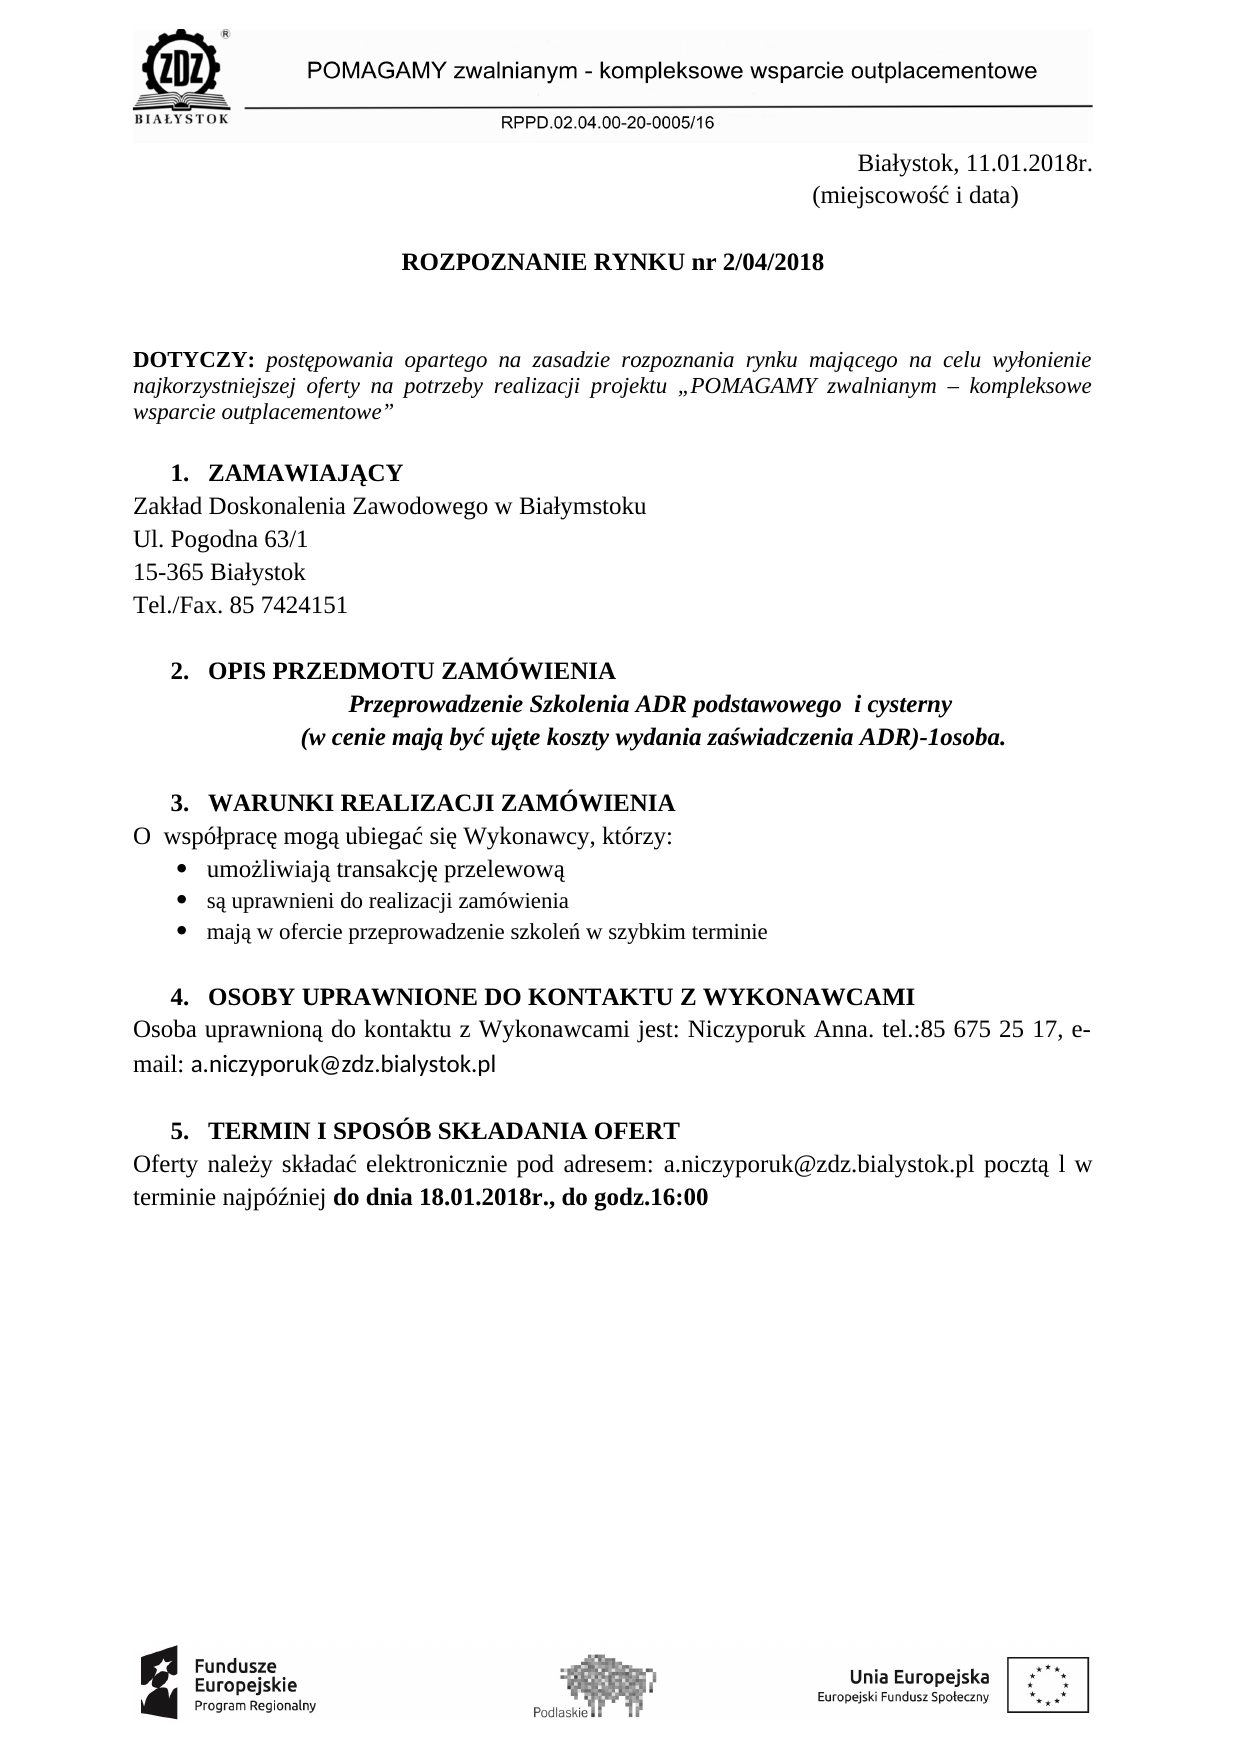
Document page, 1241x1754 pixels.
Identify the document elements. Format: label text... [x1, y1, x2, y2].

text Ul. Pogodna 63/1 [133, 524, 1093, 553]
list mają w ofercie przeprowadzenie szkoleń w szybkim terminie [162, 918, 1093, 944]
text (miejscowość i data) [133, 181, 1019, 209]
list TERMIN I SPOSÓB SKŁADANIA OFERT [170, 1116, 1093, 1144]
list OSOBY UPRAWNIONE DO KONTAKTU Z WYKONAWCAMI [170, 982, 1093, 1010]
text O współpracę mogą ubiegać się Wykonawcy, którzy: [133, 821, 1093, 850]
list umożliwiają transakcję przelewową [162, 854, 1093, 883]
text Oferty należy składać elektronicznie pod adresem: a.niczyporuk@zdz.bialystok.pl pocztą l w terminie najpóźniej do dnia 18.01.2018r., do godz.16:00 [133, 1149, 1093, 1211]
text Zakład Doskonalenia Zawodowego w Białymstoku [133, 491, 1093, 519]
text ROZPOZNANIE RYNKU nr 2/04/2018 [133, 247, 1093, 275]
text Przeprowadzenie Szkolenia ADR podstawowego i cysterny [208, 689, 1093, 718]
text Osoba uprawnioną do kontaktu z Wykonawcami jest: Niczyporuk Anna. tel.:85 675 25 17, e-mail: a.niczyporuk@zdz.bialystok.pl [133, 1014, 1093, 1078]
text Białystok, 11.01.2018r. [133, 148, 1093, 176]
picture [132, 29, 1093, 143]
list ZAMAWIAJĄCY [170, 458, 1093, 487]
list OPIS PRZEDMOTU ZAMÓWIENIA [170, 656, 1093, 685]
text (w cenie mają być ujęte koszty wydania zaświadczenia ADR)-1osoba. [208, 722, 1093, 751]
text Tel./Fax. 85 7424151 [133, 590, 1093, 619]
list WARUNKI REALIZACJI ZAMÓWIENIA [170, 788, 1093, 817]
text DOTYCZY: postępowania opartego na zasadzie rozpoznania rynku mającego na celu wyłonienie najkorzystniejszej oferty na potrzeby realizacji projektu „POMAGAMY zwalnianym – kompleksowe wsparcie outplacementowe” [133, 346, 1093, 425]
text 15-365 Białystok [133, 557, 1093, 586]
list są uprawnieni do realizacji zamówienia [162, 887, 1093, 914]
picture [132, 1641, 1093, 1725]
